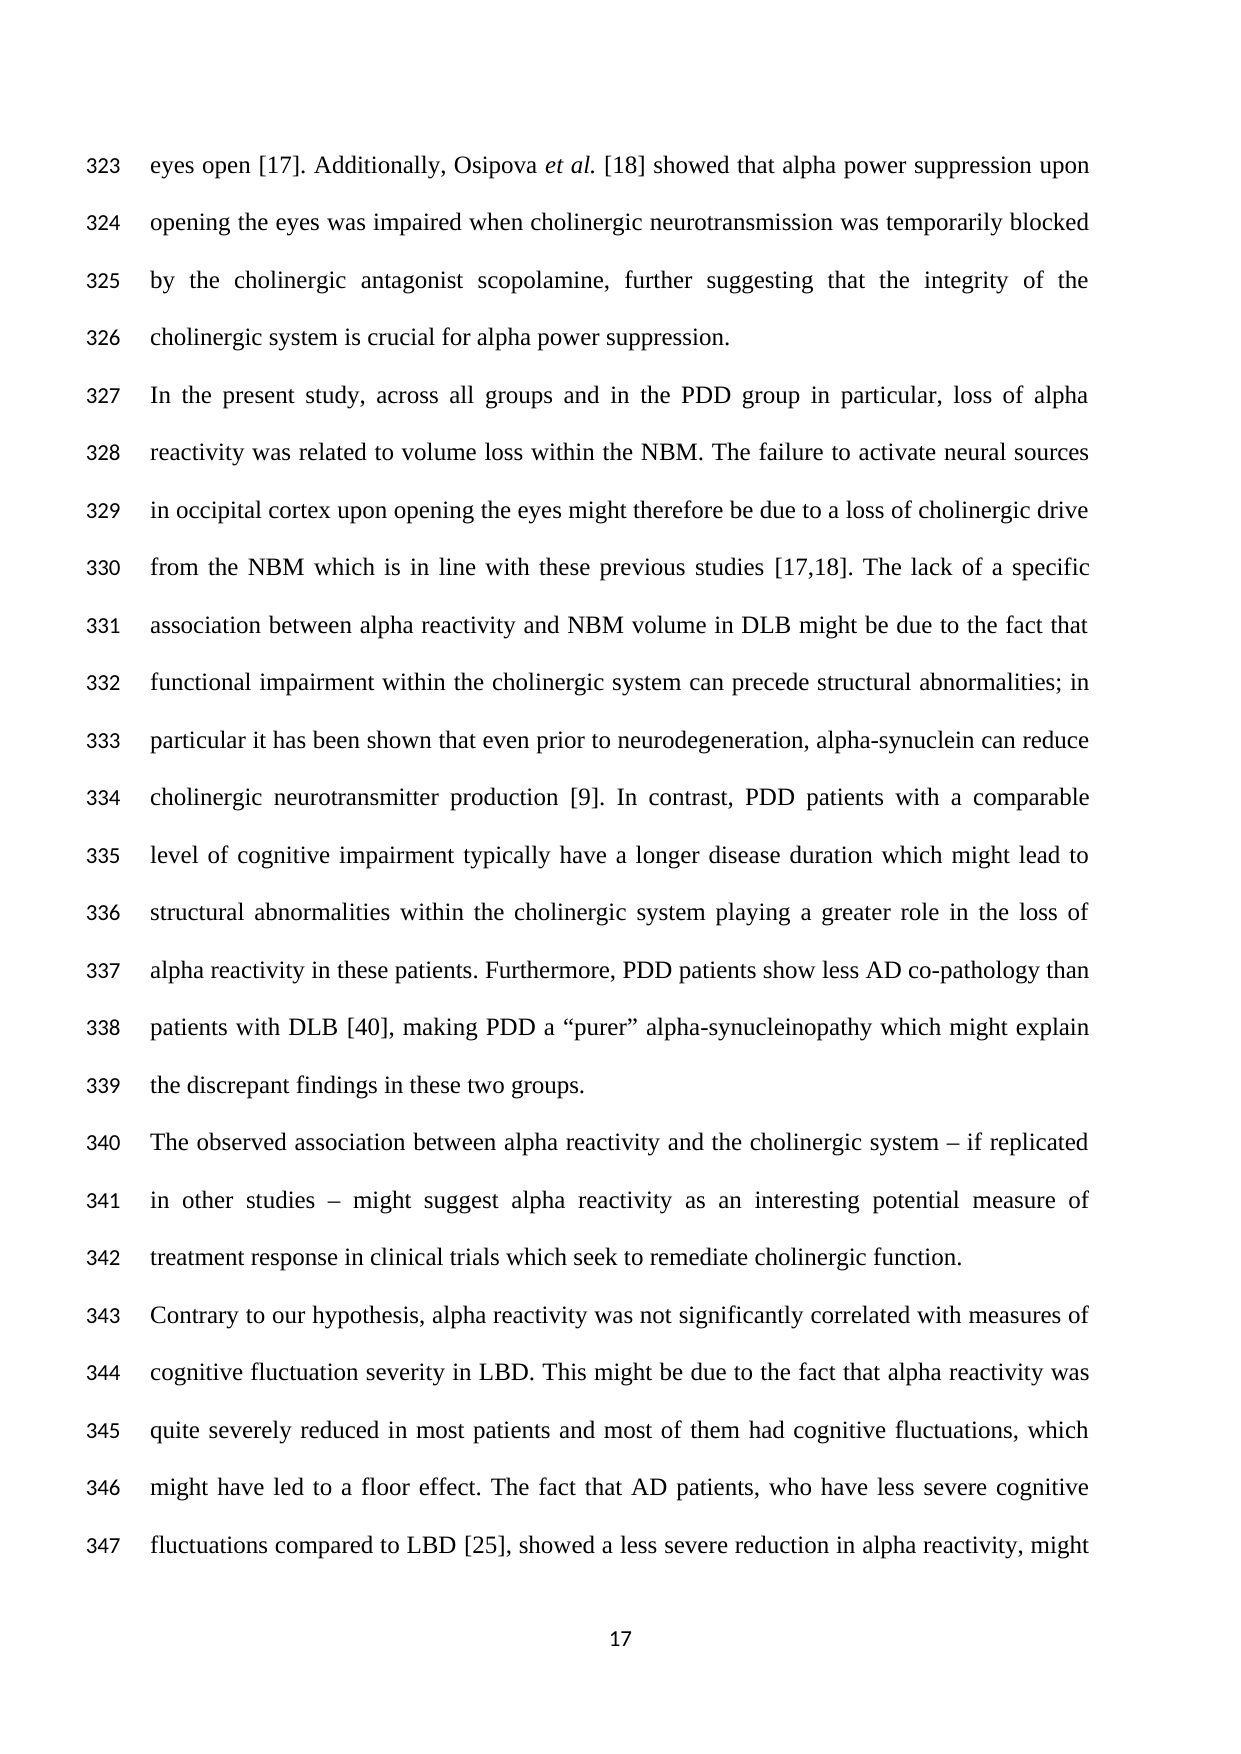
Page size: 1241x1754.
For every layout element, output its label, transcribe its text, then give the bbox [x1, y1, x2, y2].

text The observed association between alpha reactivity and the cholinergic system – if replicated in other studies – might suggest alpha reactivity as an interesting potential measure of treatment response in clinical trials which seek to remediate cholinergic function. [150, 1127, 1090, 1271]
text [150, 150, 1090, 351]
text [150, 1300, 1090, 1559]
text In the present study, across all groups and in the PDD group in particular, loss of alpha reactivity was related to volume loss within the NBM. The failure to activate neural sources in occipital cortex upon opening the eyes might therefore be due to a loss of cholinergic drive from the NBM which is in line with these previous studies [17,18]. The lack of a specific association between alpha reactivity and NBM volume in DLB might be due to the fact that functional impairment within the cholinergic system can precede structural abnormalities; in particular it has been shown that even prior to neurodegeneration, alpha-synuclein can reduce cholinergic neurotransmitter production [9]. In contrast, PDD patients with a comparable level of cognitive impairment typically have a longer disease duration which might lead to structural abnormalities within the cholinergic system playing a greater role in the loss of alpha reactivity in these patients. Furthermore, PDD patients show less AD co-pathology than patients with DLB [40], making PDD a “purer” alpha-synucleinopathy which might explain the discrepant findings in these two groups. [150, 380, 1090, 1099]
